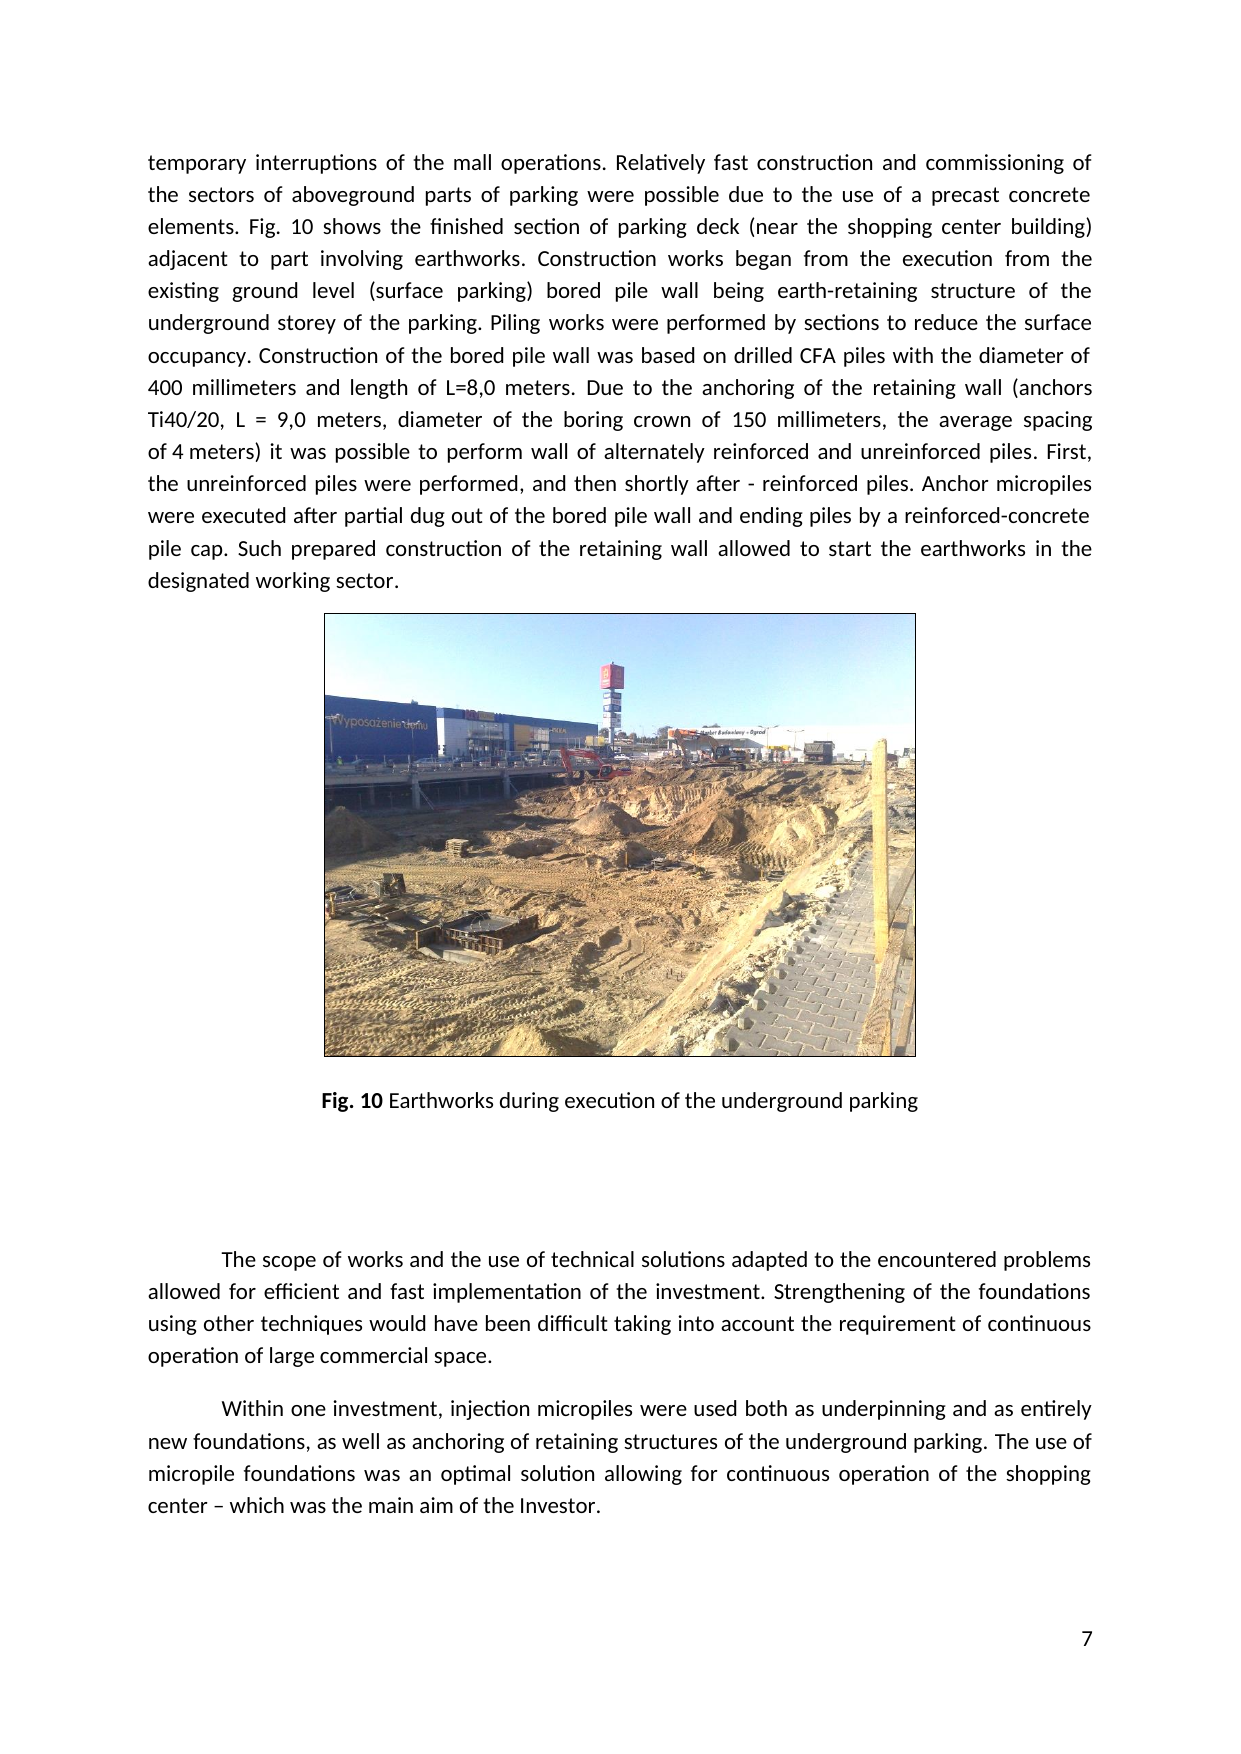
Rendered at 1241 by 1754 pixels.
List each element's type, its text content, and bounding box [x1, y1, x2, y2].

picture [325, 614, 915, 1056]
text Fig. 10 Earthworks during execution of the underground parking [148, 1086, 1093, 1114]
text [148, 148, 1093, 594]
text The scope of works and the use of technical solutions adapted to the encountered problems allowed for efficient and fast implementation of the investment. Strengthening of the foundations using other techniques would have been difficult taking into account the requirement of continuous operation of large commercial space. [148, 1245, 1093, 1369]
text Within one investment, injection micropiles were used both as underpinning and as entirely new foundations, as well as anchoring of retaining structures of the underground parking. The use of micropile foundations was an optimal solution allowing for continuous operation of the shopping center – which was the main aim of the Investor. [148, 1394, 1093, 1519]
